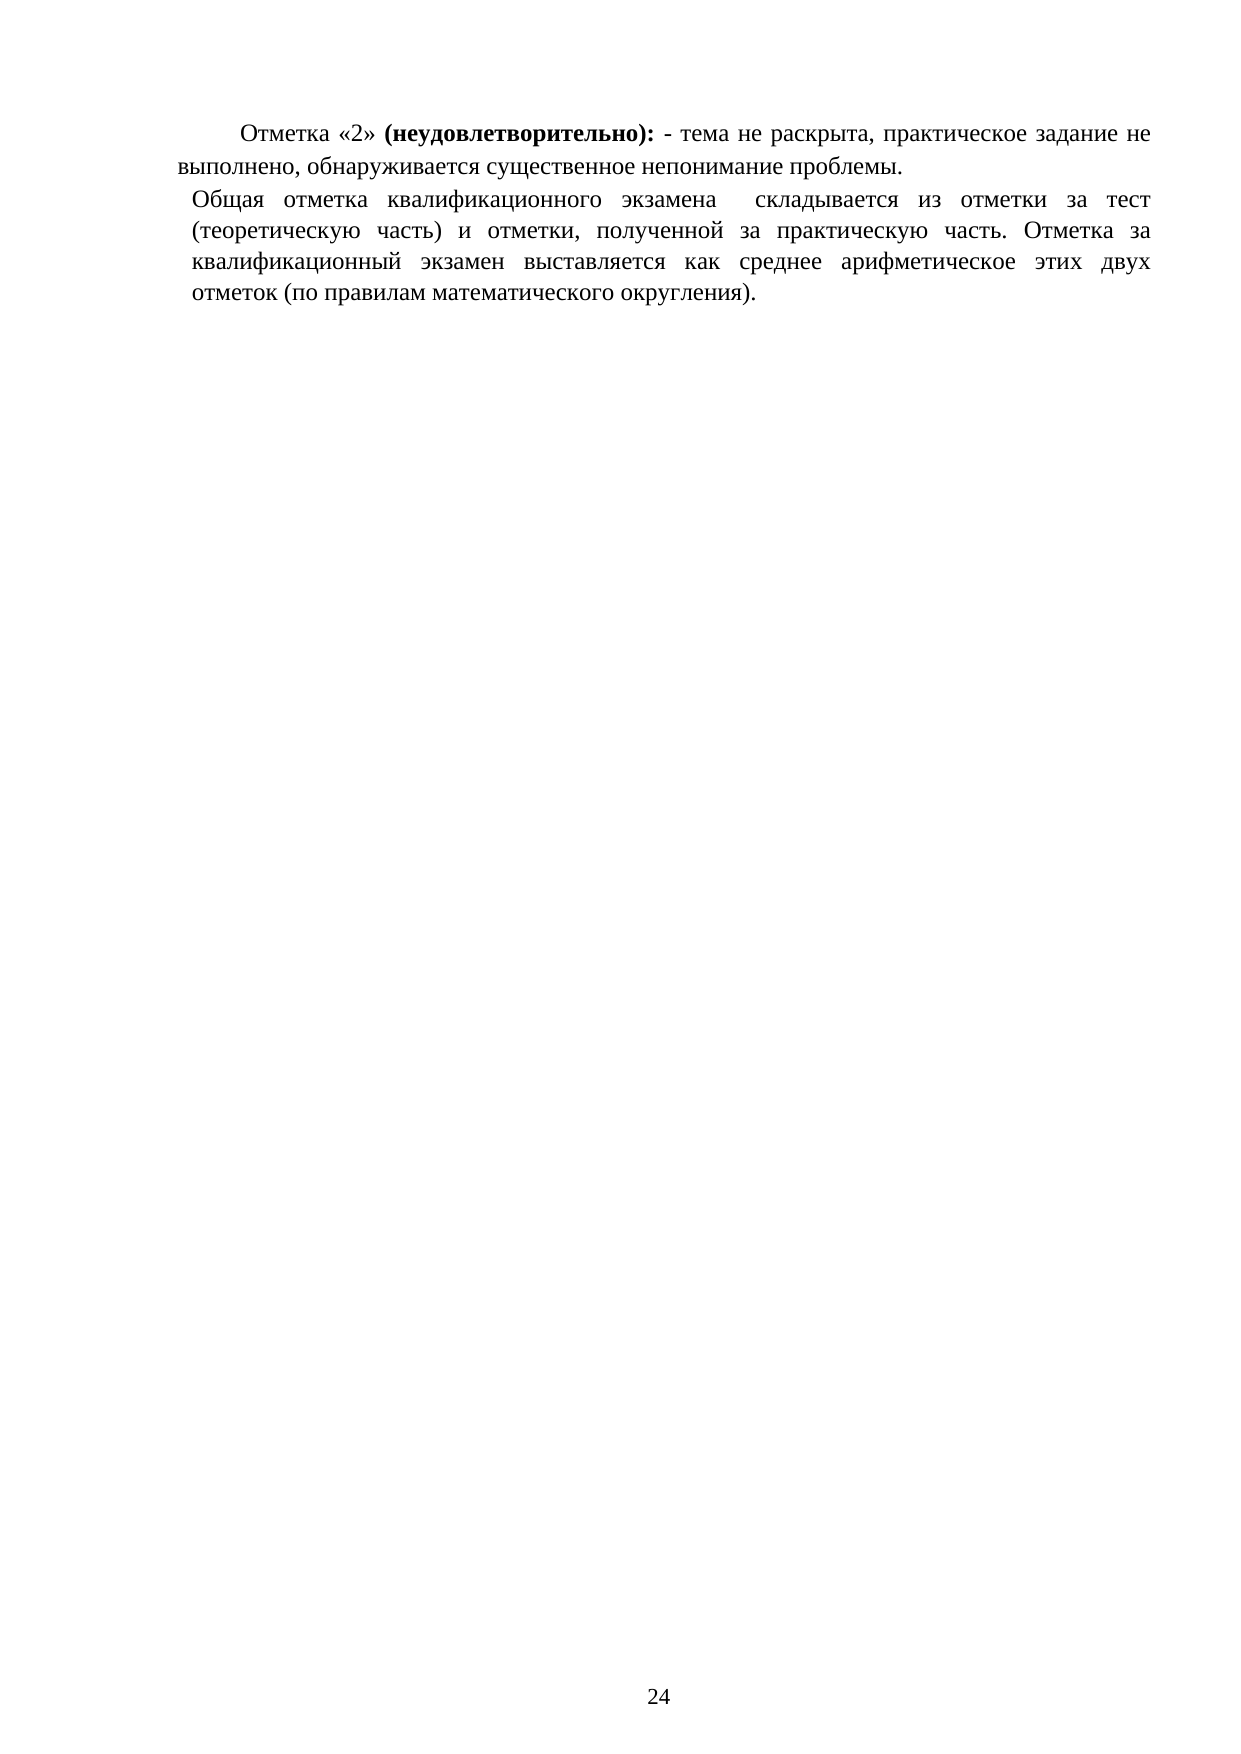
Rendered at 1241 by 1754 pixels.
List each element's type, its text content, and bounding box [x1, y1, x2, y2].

text Общая отметка квалификационного экзамена складывается из отметки за тест (теоретическую часть) и отметки, полученной за практическую часть. Отметка за квалификационный экзамен выставляется как среднее арифметическое этих двух отметок (по правилам математического округления). [192, 184, 1152, 306]
text Отметка «2» (неудовлетворительно): - тема не раскрыта, практическое задание не выполнено, обнаруживается существенное непонимание проблемы. [177, 118, 1152, 180]
